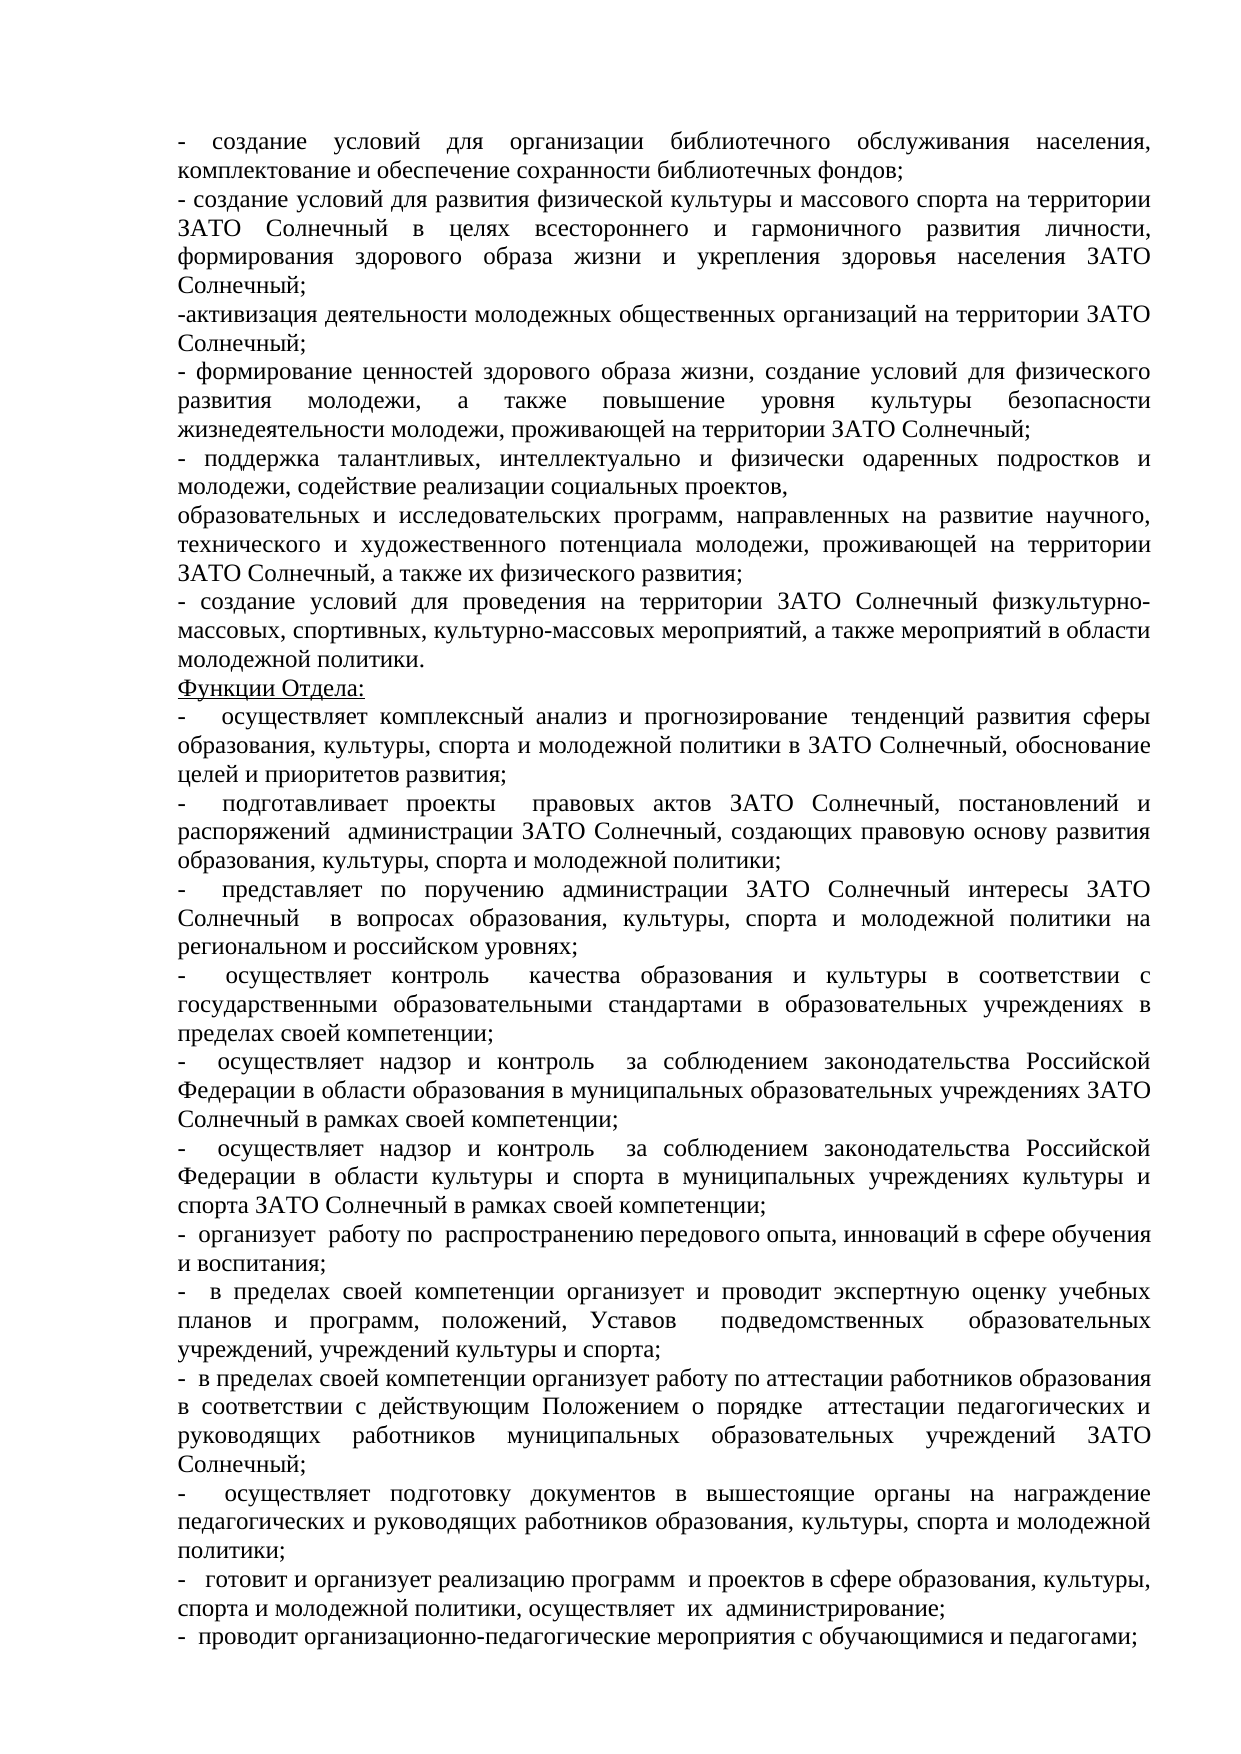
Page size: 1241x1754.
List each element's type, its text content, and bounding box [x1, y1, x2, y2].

text - создание условий для развития физической культуры и массового спорта на территории ЗАТО Солнечный в целях всестороннего и гармоничного развития личности, формирования здорового образа жизни и укрепления здоровья населения ЗАТО Солнечный; [177, 184, 1152, 299]
text образовательных и исследовательских программ, направленных на развитие научного, технического и художественного потенциала молодежи, проживающей на территории ЗАТО Солнечный, а также их физического развития; [177, 500, 1152, 586]
text - организует работу по распространению передового опыта, инноваций в сфере обучения и воспитания; [177, 1219, 1152, 1276]
text - формирование ценностей здорового образа жизни, создание условий для физического развития молодежи, а также повышение уровня культуры безопасности жизнедеятельности молодежи, проживающей на территории ЗАТО Солнечный; [177, 356, 1152, 443]
text - в пределах своей компетенции организует работу по аттестации работников образования в соответствии с действующим Положением о порядке аттестации педагогических и руководящих работников муниципальных образовательных учреждений ЗАТО Солнечный; [177, 1363, 1152, 1478]
text - осуществляет надзор и контроль за соблюдением законодательства Российской Федерации в области образования в муниципальных образовательных учреждениях ЗАТО Солнечный в рамках своей компетенции; [177, 1046, 1152, 1133]
text - подготавливает проекты правовых актов ЗАТО Солнечный, постановлений и распоряжений администрации ЗАТО Солнечный, создающих правовую основу развития образования, культуры, спорта и молодежной политики; [177, 788, 1152, 874]
text - осуществляет подготовку документов в вышестоящие органы на награждение педагогических и руководящих работников образования, культуры, спорта и молодежной политики; [177, 1478, 1152, 1564]
text - создание условий для организации библиотечного обслуживания населения, комплектование и обеспечение сохранности библиотечных фондов; [177, 126, 1152, 184]
text - создание условий для проведения на территории ЗАТО Солнечный физкультурно-массовых, спортивных, культурно-массовых мероприятий, а также мероприятий в области молодежной политики. [177, 586, 1152, 673]
text - осуществляет комплексный анализ и прогнозирование тенденций развития сферы образования, культуры, спорта и молодежной политики в ЗАТО Солнечный, обоснование целей и приоритетов развития; [177, 701, 1152, 788]
text - осуществляет надзор и контроль за соблюдением законодательства Российской Федерации в области культуры и спорта в муниципальных учреждениях культуры и спорта ЗАТО Солнечный в рамках своей компетенции; [177, 1133, 1152, 1219]
text - представляет по поручению администрации ЗАТО Солнечный интересы ЗАТО Солнечный в вопросах образования, культуры, спорта и молодежной политики на региональном и российском уровнях; [177, 874, 1152, 960]
text Функции Отдела: [177, 673, 1152, 701]
text -активизация деятельности молодежных общественных организаций на территории ЗАТО Солнечный; [177, 299, 1152, 356]
text - в пределах своей компетенции организует и проводит экспертную оценку учебных планов и программ, положений, Уставов подведомственных образовательных учреждений, учреждений культуры и спорта; [177, 1276, 1152, 1363]
text - поддержка талантливых, интеллектуально и физически одаренных подростков и молодежи, содействие реализации социальных проектов, [177, 443, 1152, 500]
text - проводит организационно-педагогические мероприятия с обучающимися и педагогами; [177, 1621, 1152, 1650]
text - готовит и организует реализацию программ и проектов в сфере образования, культуры, спорта и молодежной политики, осуществляет их администрирование; [177, 1564, 1152, 1621]
text - осуществляет контроль качества образования и культуры в соответствии с государственными образовательными стандартами в образовательных учреждениях в пределах своей компетенции; [177, 960, 1152, 1046]
